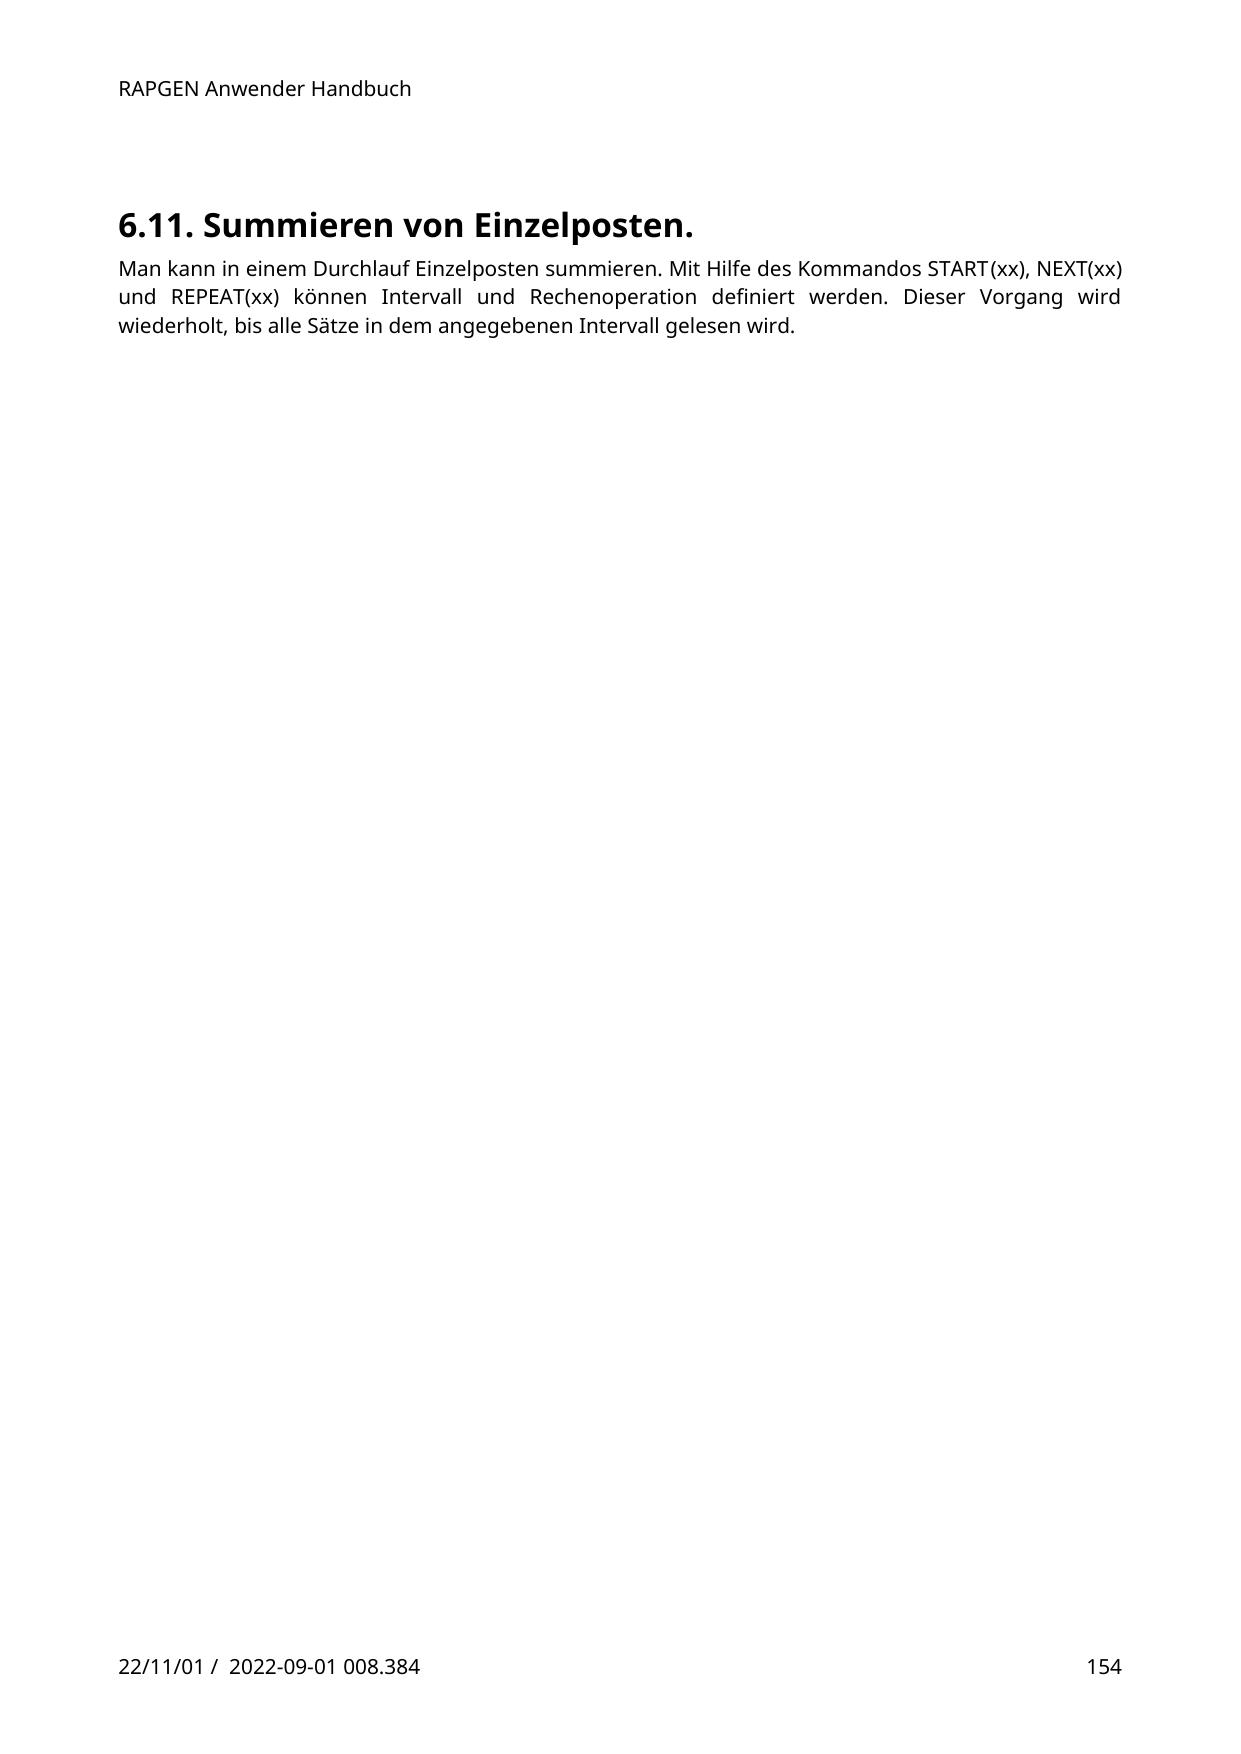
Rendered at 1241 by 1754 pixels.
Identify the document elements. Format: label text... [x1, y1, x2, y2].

subtitle 6.11. Summieren von Einzelposten. [118, 202, 1122, 248]
text Man kann in einem Durchlauf Einzelposten summieren. Mit Hilfe des Kommandos START(xx), NEXT(xx) und REPEAT(xx) können Intervall und Rechenoperation definiert werden. Dieser Vorgang wird wiederholt, bis alle Sätze in dem angegebenen Intervall gelesen wird. [118, 254, 1122, 339]
